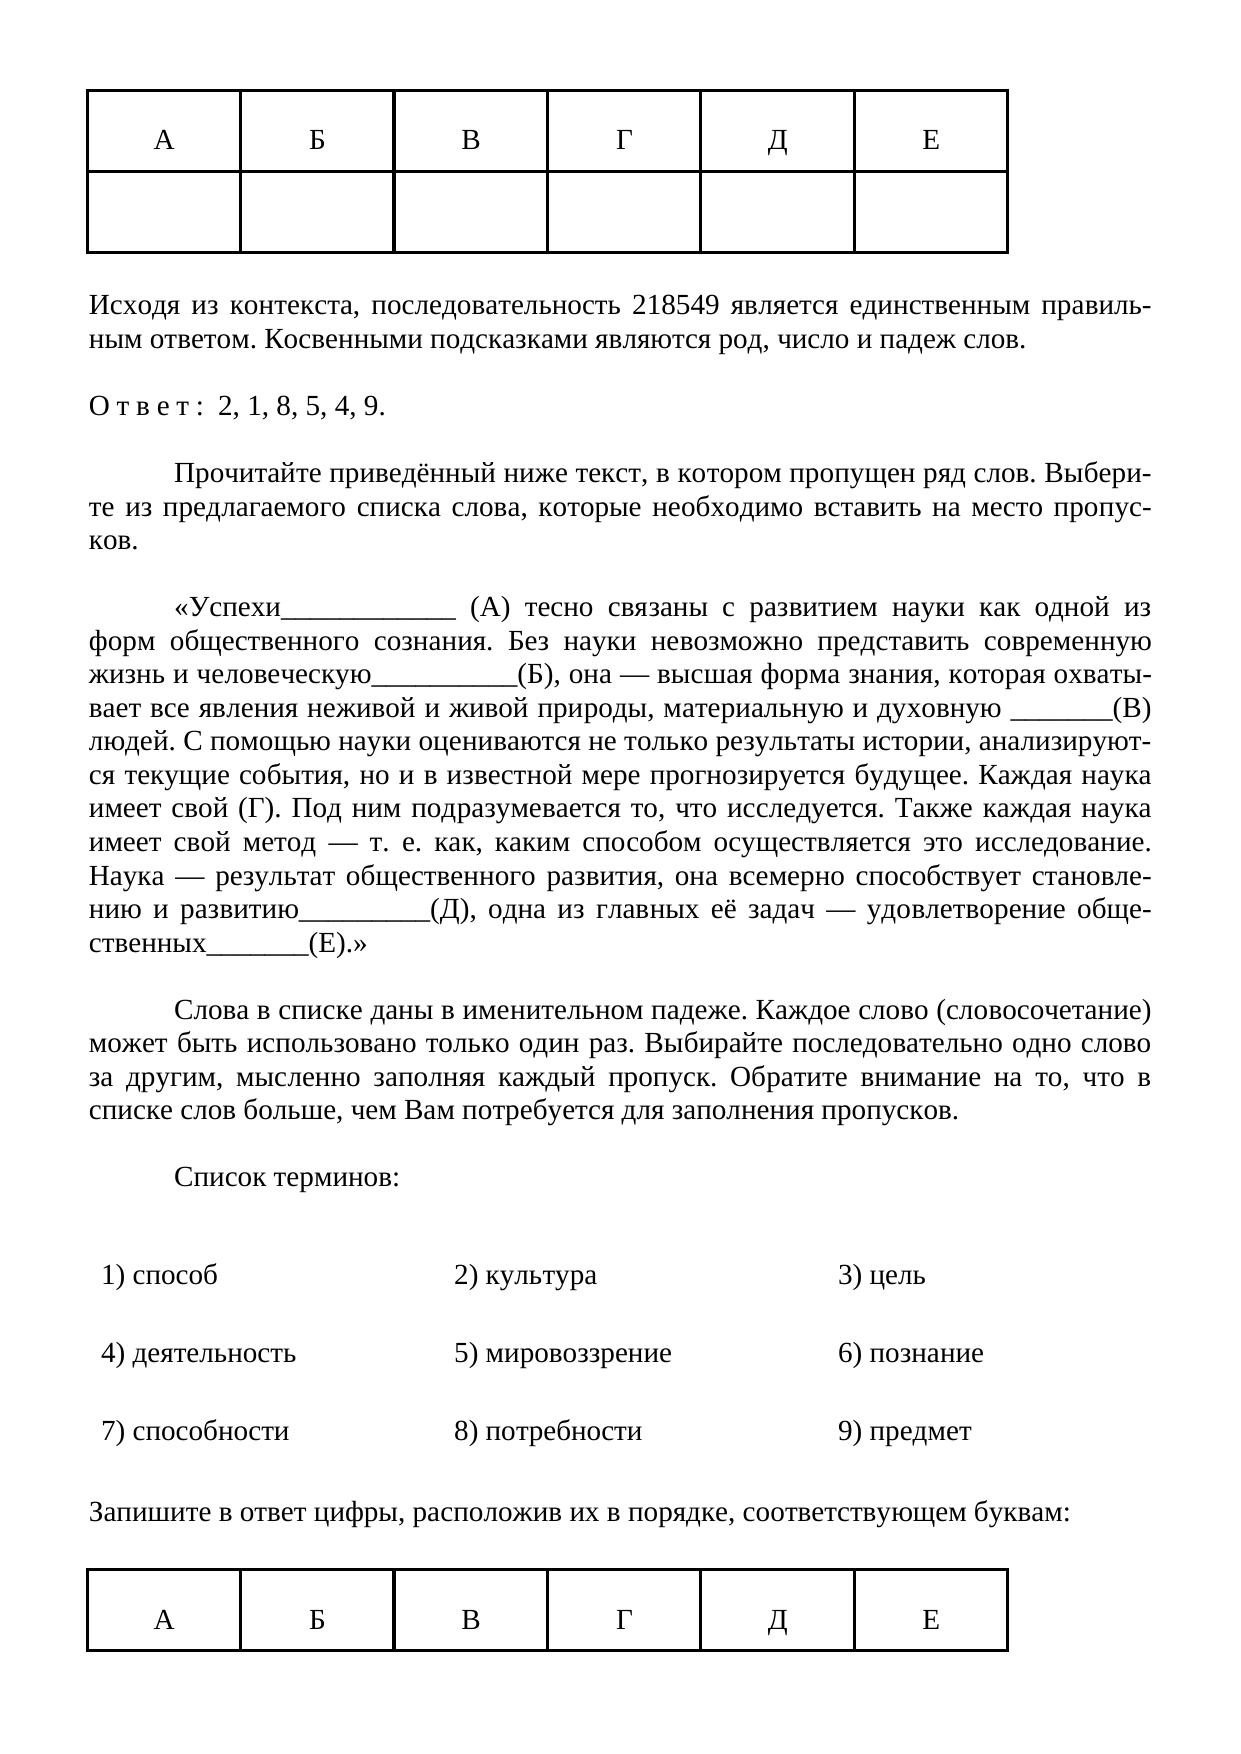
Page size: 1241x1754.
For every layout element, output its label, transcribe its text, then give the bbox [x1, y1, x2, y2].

table_header Д [702, 1571, 853, 1649]
text Исходя из контекста, последовательность 218549 является единственным правильным ответом. Косвенными подсказками являются род, число и падеж слов. [89, 287, 1152, 354]
table_header Е [856, 1571, 1006, 1649]
table_header Б [242, 92, 392, 170]
table_header Д [702, 92, 853, 170]
table_cell [89, 173, 239, 251]
table_header Е [856, 92, 1006, 170]
table_cell [242, 173, 392, 251]
table_cell [702, 173, 853, 251]
table_header A [89, 1571, 239, 1649]
table_cell 6) познание [824, 1305, 1240, 1382]
table_header В [396, 92, 546, 170]
table_cell 8) потребности [440, 1383, 824, 1460]
table_cell [856, 173, 1006, 251]
table_cell [549, 173, 699, 251]
table_header Г [549, 92, 699, 170]
text Список терминов: [89, 1159, 1152, 1193]
text Слова в списке даны в именительном падеже. Каждое слово (словосочетание) может быть использовано только один раз. Выбирайте последовательно одно слово за другим, мысленно заполняя каждый пропуск. Обратите внимание на то, что в списке слов больше, чем Вам потребуется для заполнения пропусков. [89, 992, 1152, 1126]
text «Успехи____________ (А) тесно связаны с развитием науки как одной из форм общественного сознания. Без науки невозможно представить современную жизнь и человеческую__________(Б), она — высшая форма знания, которая охватывает все явления неживой и живой природы, материальную и духовную _______(В) людей. С помощью науки оцениваются не только результаты истории, анализируются текущие события, но и в известной мере прогнозируется будущее. Каждая наука имеет свой (Г). Под ним подразумевается то, что исследуется. Также каждая наука имеет свой метод — т. е. как, каким способом осуществляется это исследование. Наука — результат общественного развития, она всемерно способствует становлению и развитию_________(Д), одна из главных её задач — удовлетворение общественных_______(Е).» [89, 589, 1152, 958]
table_header В [396, 1571, 546, 1649]
table_header 3) цель [824, 1227, 1240, 1304]
text Прочитайте приведённый ниже текст, в котором пропущен ряд слов. Выберите из предлагаемого списка слова, которые необходимо вставить на место пропусков. [89, 455, 1152, 556]
table_header 1) способ [87, 1227, 440, 1304]
text Ответ: 2, 1, 8, 5, 4, 9. [89, 388, 1152, 422]
table_cell [396, 173, 546, 251]
table_header Г [549, 1571, 699, 1649]
table_header A [89, 92, 239, 170]
table_cell 5) мировоззрение [440, 1305, 824, 1382]
table_header Б [242, 1571, 392, 1649]
table_header 2) культура [440, 1227, 824, 1304]
table_cell 4) деятельность [87, 1305, 440, 1382]
table_cell 9) предмет [824, 1383, 1240, 1460]
table_cell 7) способности [87, 1383, 440, 1460]
text Запишите в ответ цифры, расположив их в порядке, соответствующем буквам: [89, 1494, 1152, 1527]
